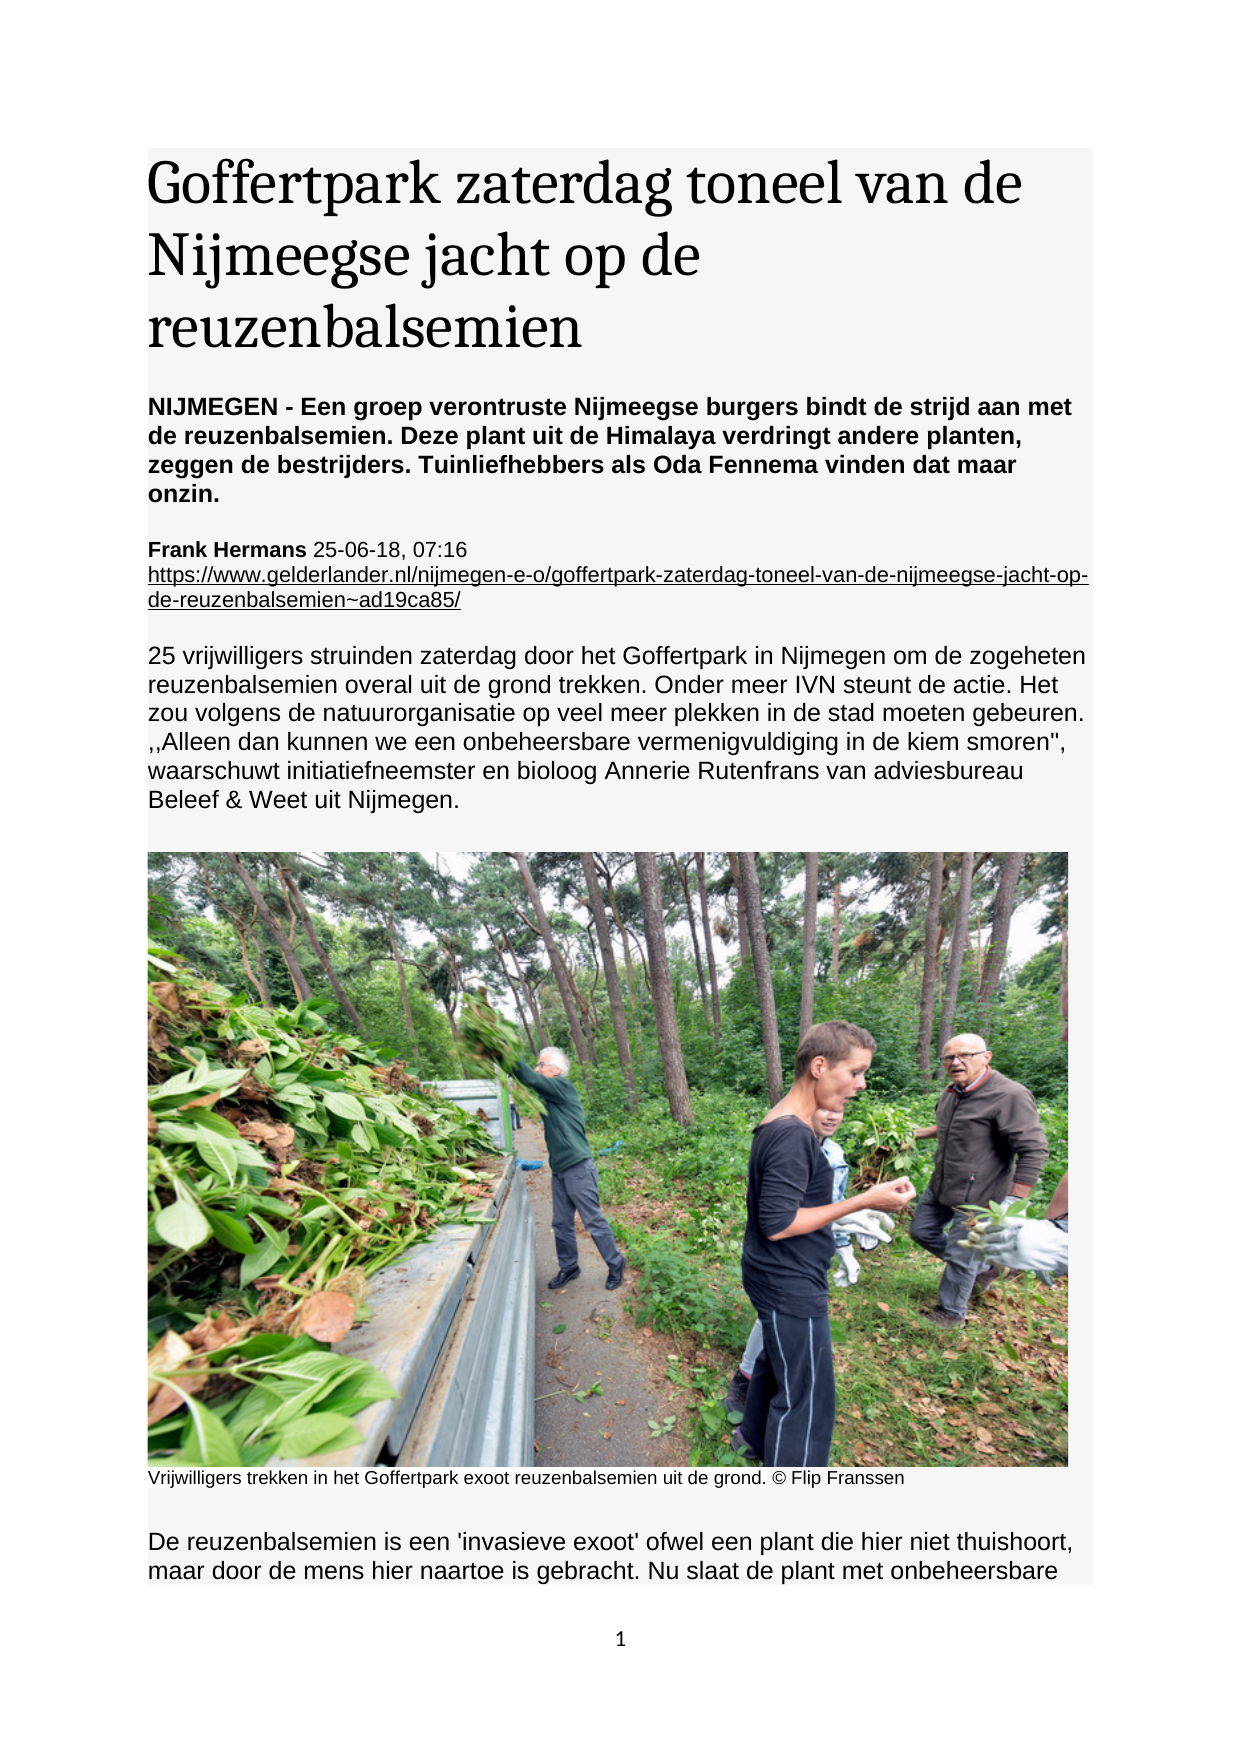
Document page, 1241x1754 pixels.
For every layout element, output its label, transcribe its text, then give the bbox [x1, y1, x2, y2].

text Frank Hermans 25-06-18, 07:16 [148, 537, 1093, 562]
text Vrijwilligers trekken in het Goffertpark exoot reuzenbalsemien uit de grond. © Flip Franssen [767, 1467, 1093, 1488]
text https://www.gelderlander.nl/nijmegen-e-o/goffertpark-zaterdag-toneel-van-de-nijmeegse-jacht-op-de-reuzenbalsemien~ad19ca85/ [148, 562, 1093, 612]
text Goffertpark zaterdag toneel van de Nijmeegse jacht op de reuzenbalsemien [148, 148, 1093, 363]
picture [147, 852, 1069, 1467]
text 25 vrijwilligers struinden zaterdag door het Goffertpark in Nijmegen om de zogeheten reuzenbalsemien overal uit de grond trekken. Onder meer IVN steunt de actie. Het zou volgens de natuurorganisatie op veel meer plekken in de stad moeten gebeuren. ,,Alleen dan kunnen we een onbeheersbare vermenigvuldiging in de kiem smoren'', waarschuwt initiatiefneemster en bioloog Annerie Rutenfrans van adviesbureau Beleef & Weet uit Nijmegen. [148, 641, 1093, 813]
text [148, 1527, 1093, 1585]
text NIJMEGEN - Een groep verontruste Nijmeegse burgers bindt de strijd aan met de reuzenbalsemien. Deze plant uit de Himalaya verdringt andere planten, zeggen de bestrijders. Tuinliefhebbers als Oda Fennema vinden dat maar onzin. [148, 392, 1093, 507]
